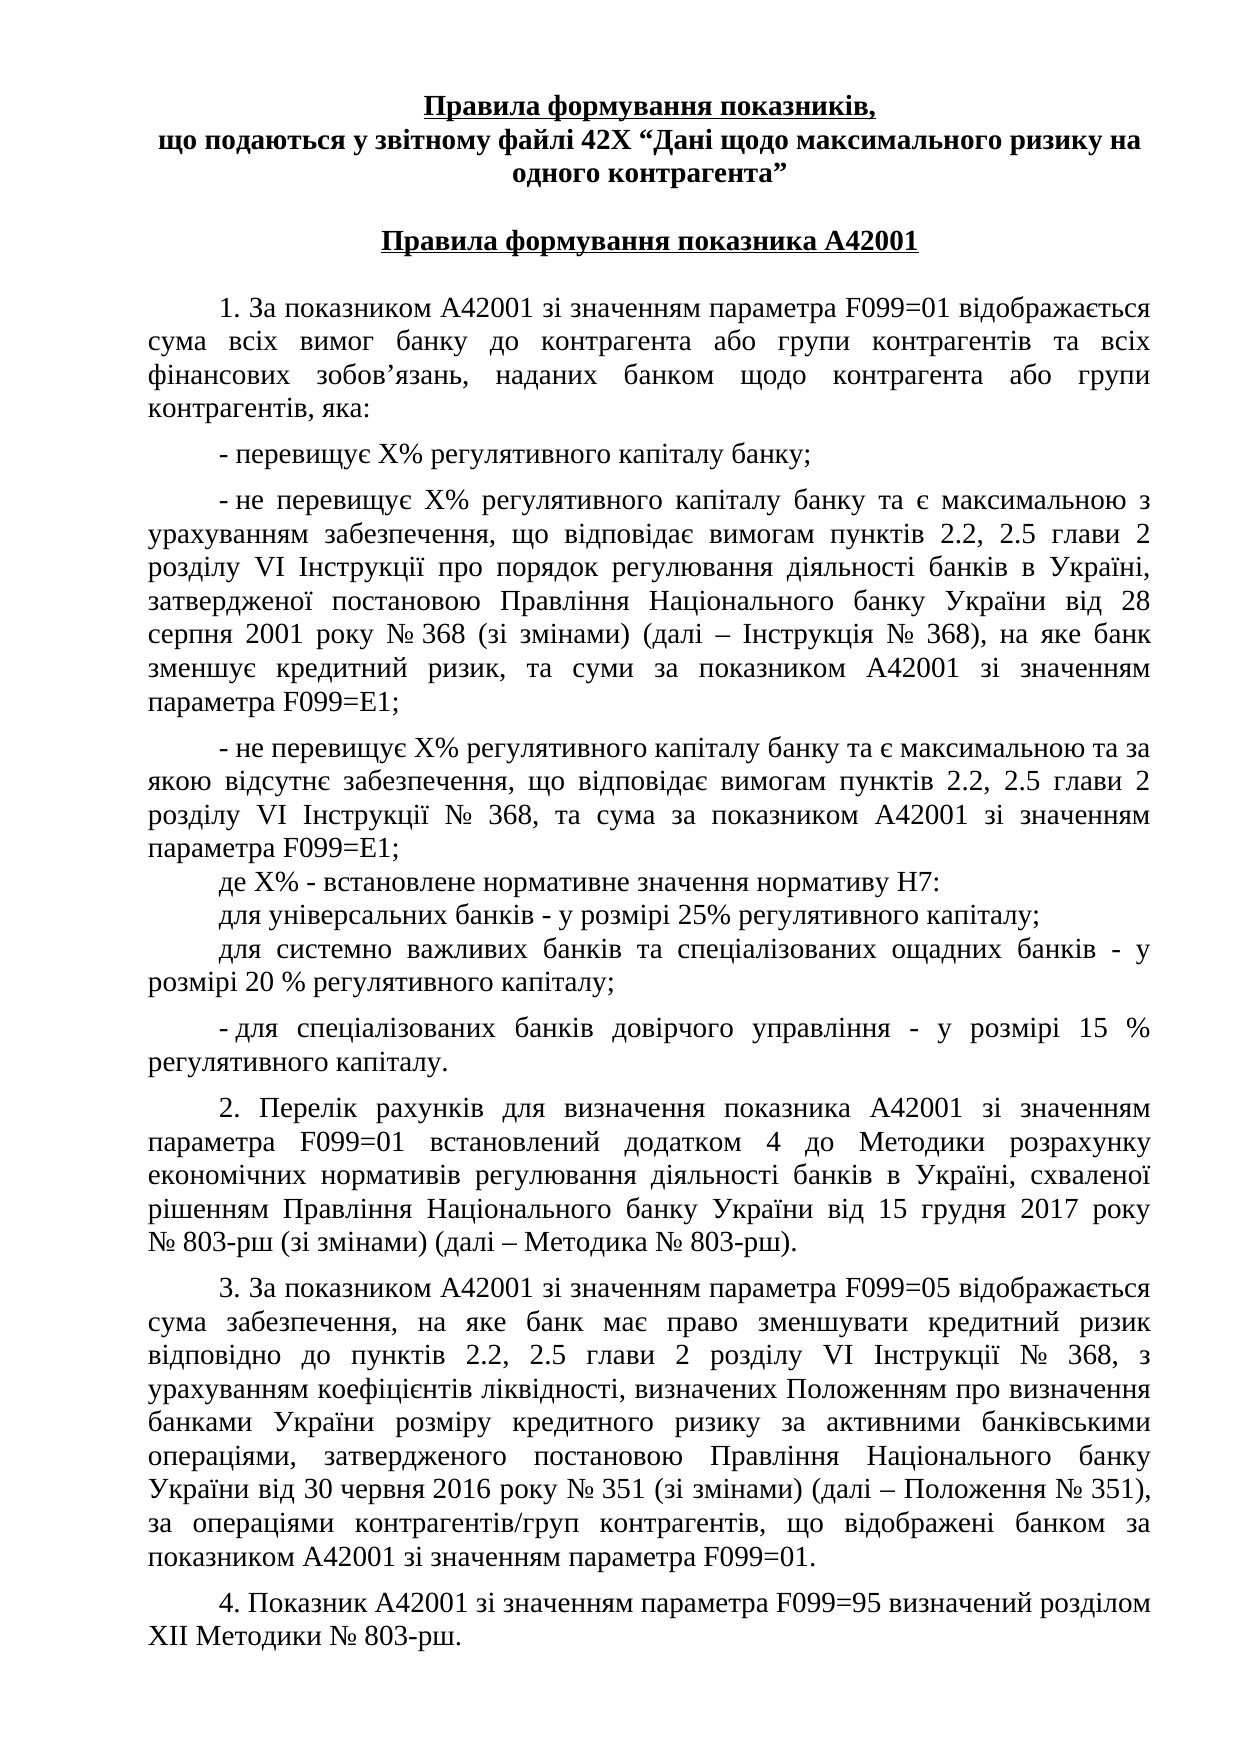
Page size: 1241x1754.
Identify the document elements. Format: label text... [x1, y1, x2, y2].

text Правила формування показників, [148, 88, 1152, 122]
text - не перевищує Х% регулятивного капіталу банку та є максимальною з урахуванням забезпечення, що відповідає вимогам пунктів 2.2, 2.5 глави 2 розділу VI Інструкції про порядок регулювання діяльності банків в Україні, затвердженої постановою Правління Національного банку України від 28 серпня 2001 року № 368 (зі змінами) (далі – Інструкція № 368), на яке банк зменшує кредитний ризик, та суми за показником A42001 зі значенням параметра F099=E1; [148, 482, 1152, 717]
text 1. За показником A42001 зі значенням параметра F099=01 відображається сума всіх вимог банку до контрагента або групи контрагентів та всіх фінансових зобов’язань, наданих банком щодо контрагента або групи контрагентів, яка: [148, 290, 1152, 424]
text що подаються у звітному файлі 42X “Дані щодо максимального ризику на одного контрагента” [148, 122, 1152, 189]
text - для спеціалізованих банків довірчого управління - у розмірі 15 % регулятивного капіталу. [148, 1011, 1152, 1078]
text - не перевищує Х% регулятивного капіталу банку та є максимальною та за якою відсутнє забезпечення, що відповідає вимогам пунктів 2.2, 2.5 глави 2 розділу VI Інструкції № 368, та сума за показником A42001 зі значенням параметра F099=E1; [148, 730, 1152, 864]
text 3. За показником A42001 зі значенням параметра F099=05 відображається сума забезпечення, на яке банк має право зменшувати кредитний ризик відповідно до пунктів 2.2, 2.5 глави 2 розділу VІ Інструкції № 368, з урахуванням коефіцієнтів ліквідності, визначених Положенням про визначення банками України розміру кредитного ризику за активними банківськими операціями, затвердженого постановою Правління Національного банку України від 30 червня 2016 року № 351 (зі змінами) (далі – Положення № 351), за операціями контрагентів/груп контрагентів, що відображені банком за показником A42001 зі значенням параметра F099=01. [148, 1270, 1152, 1572]
text Правила формування показника A42001 [148, 223, 1152, 256]
text 2. Перелік рахунків для визначення показника A42001 зі значенням параметра F099=01 встановлений додатком 4 до Методики розрахунку економічних нормативів регулювання діяльності банків в Україні, схваленої рішенням Правління Національного банку України від 15 грудня 2017 року № 803-рш (зі змінами) (далі – Методика № 803-рш). [148, 1090, 1152, 1258]
text - перевищує Х% регулятивного капіталу банку; [148, 436, 1152, 470]
text 4. Показник A42001 зі значенням параметра F099=95 визначений розділом XII Методики № 803-рш. [148, 1585, 1152, 1652]
text для системно важливих банків та спеціалізованих ощадних банків - у розмірі 20 % регулятивного капіталу; [148, 931, 1152, 998]
text для універсальних банків - у розмірі 25% регулятивного капіталу; [148, 897, 1152, 931]
text де Х% - встановлене нормативне значення нормативу Н7: [148, 864, 1152, 897]
